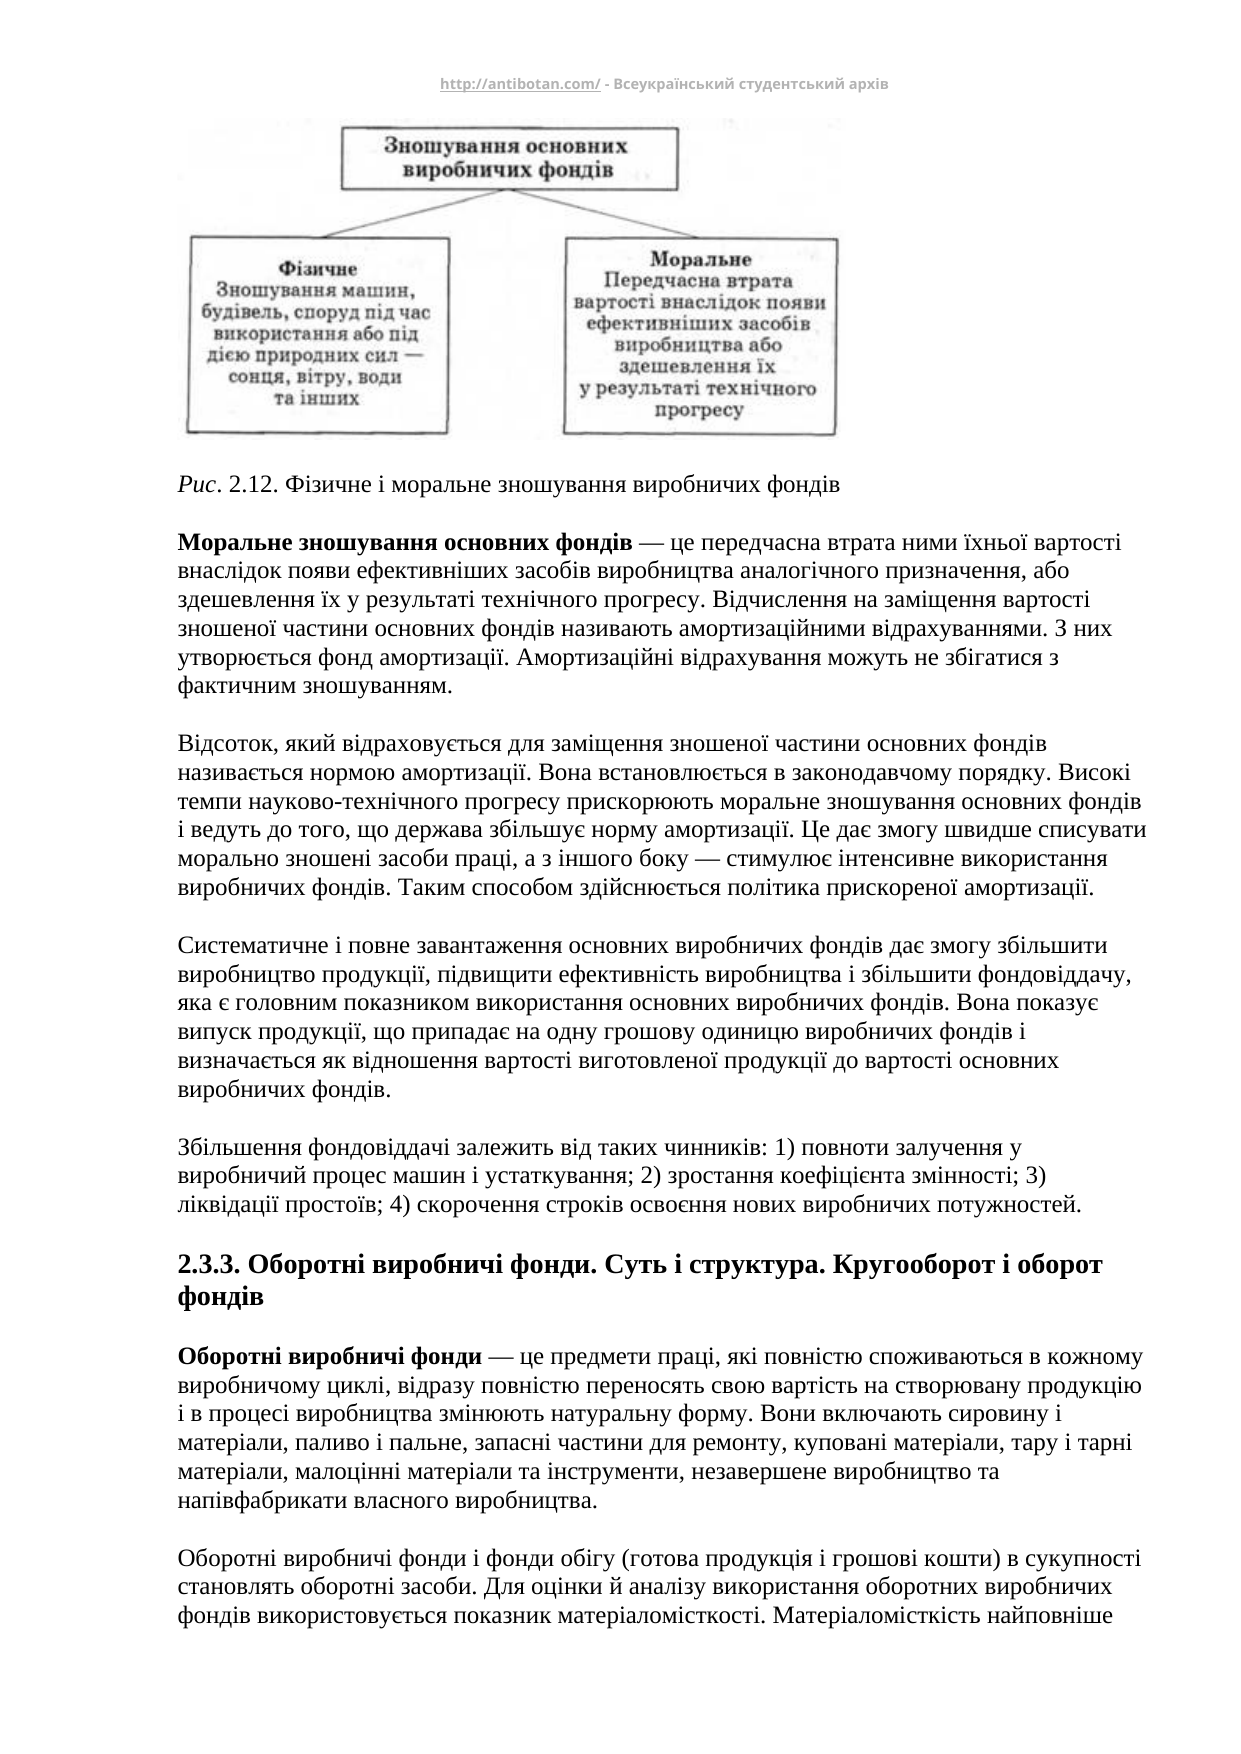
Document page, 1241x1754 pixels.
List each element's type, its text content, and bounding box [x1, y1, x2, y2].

text Моральне зношування основних фондів — це передчасна втрата ними їхньої вартості внаслідок появи ефективніших засобів виробництва аналогічного призначення, або здешевлення їх у результаті технічного прогресу. Відчислення на заміщення вартості зношеної частини основних фондів називають амортизаційними відрахуваннями. З них утворюється фонд амортизації. Амортизаційні відрахування можуть не збігатися з фактичним зношуванням. [177, 527, 1152, 699]
text Систематичне і повне завантаження основних виробничих фондів дає змогу збільшити виробництво продукції, підвищити ефективність виробництва і збільшити фондовіддачу, яка є головним показником використання основних виробничих фондів. Вона показує випуск продукції, що припадає на одну грошову одиницю виробничих фондів і визначається як відношення вартості виготовленої продукції до вартості основних виробничих фондів. [177, 930, 1152, 1102]
text Відсоток, який відраховується для заміщення зношеної частини основних фондів називається нормою амортизації. Вона встановлюється в законодавчому порядку. Високі темпи науково-технічного прогресу прискорюють моральне зношування основних фондів і ведуть до того, що держава збільшує норму амортизації. Це дає змогу швидше списувати морально зношені засоби праці, а з іншого боку — стимулює інтенсивне використання виробничих фондів. Таким способом здійснюється політика прискореної амортизації. [177, 728, 1152, 901]
text Оборотні виробничі фонди — це предмети праці, які повністю споживаються в кожному виробничому циклі, відразу повністю переносять свою вартість на створювану продукцію і в процесі виробництва змінюють натуральну форму. Вони включають сировину і матеріали, паливо і пальне, запасні частини для ремонту, куповані матеріали, тару і тарні матеріали, малоцінні матеріали та інструменти, незавершене виробництво та напівфабрикати власного виробництва. [177, 1341, 1152, 1513]
picture [177, 118, 847, 440]
text Рис. 2.12. Фізичне і моральне зношування виробничих фондів [177, 469, 1152, 497]
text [177, 1543, 1152, 1629]
text 2.3.3. Оборотні виробничі фонди. Суть і структура. Кругооборот і оборот фондів [177, 1247, 1152, 1312]
text Збільшення фондовіддачі залежить від таких чинників: 1) повноти залучення у виробничий процес машин і устаткування; 2) зростання коефіцієнта змінності; 3) ліквідації простоїв; 4) скорочення строків освоєння нових виробничих потужностей. [177, 1132, 1152, 1218]
